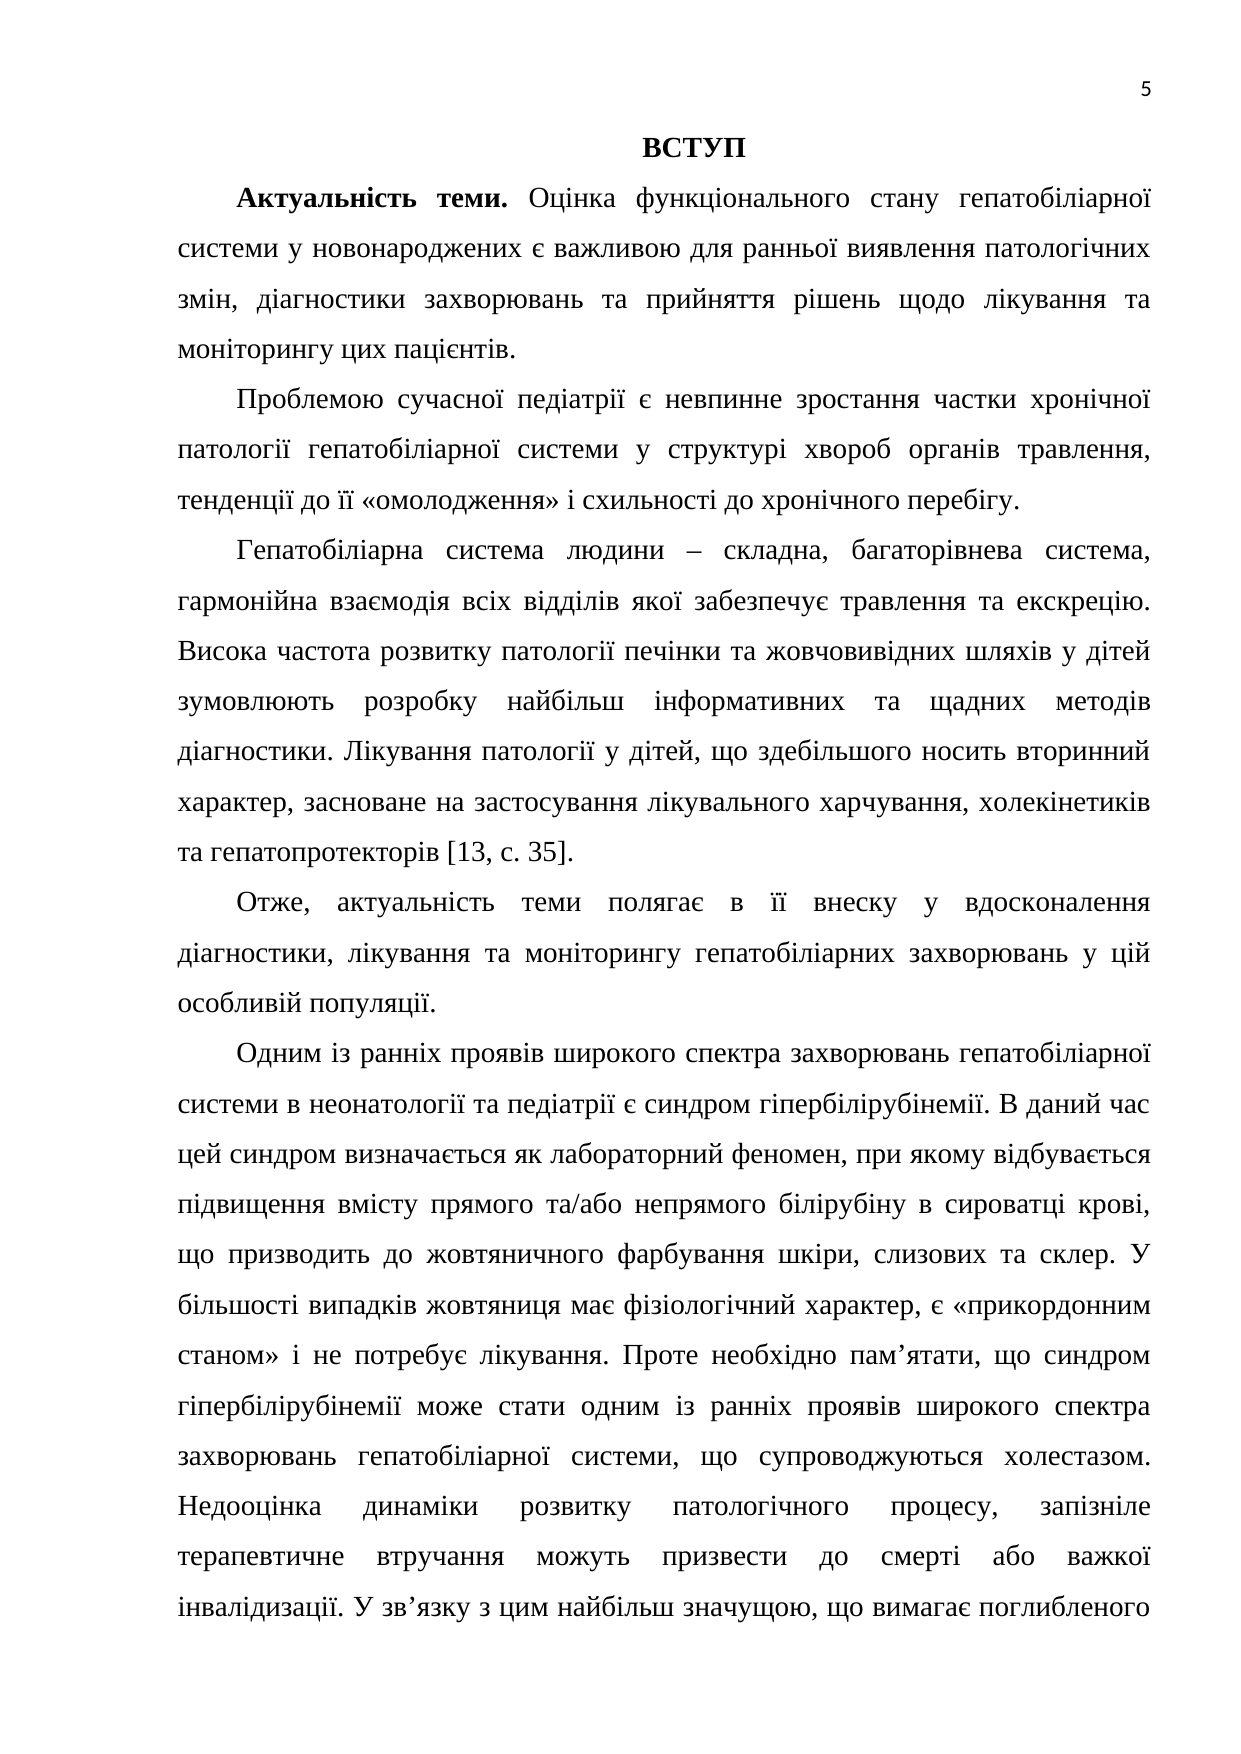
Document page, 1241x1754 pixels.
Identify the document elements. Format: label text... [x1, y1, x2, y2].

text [177, 1035, 1152, 1622]
text Проблемою сучасної педіатрії є невпинне зростання частки хронічної патології гепатобіліарної системи у структурі хвороб органів травлення, тенденції до її «омолодження» і схильності до хронічного перебігу. [177, 381, 1152, 516]
text Актуальність теми. Оцінка функціонального стану гепатобіліарної системи у новонароджених є важливою для ранньої виявлення патологічних змін, діагностики захворювань та прийняття рішень щодо лікування та моніторингу цих пацієнтів. [177, 180, 1152, 364]
subtitle Вступ [177, 130, 1152, 163]
text Гепатобіліарна система людини – складна, багаторівнева система, гармонійна взаємодія всіх відділів якої забезпечує травлення та екскрецію. Висока частота розвитку патології печінки та жовчовивідних шляхів у дітей зумовлюють розробку найбільш інформативних та щадних методів діагностики. Лікування патології у дітей, що здебільшого носить вторинний характер, засноване на застосування лікувального харчування, холекінетиків та гепатопротекторів [13, с. 35]. [177, 532, 1152, 868]
text Отже, актуальність теми полягає в її внеску у вдосконалення діагностики, лікування та моніторингу гепатобіліарних захворювань у цій особливій популяції. [177, 884, 1152, 1019]
